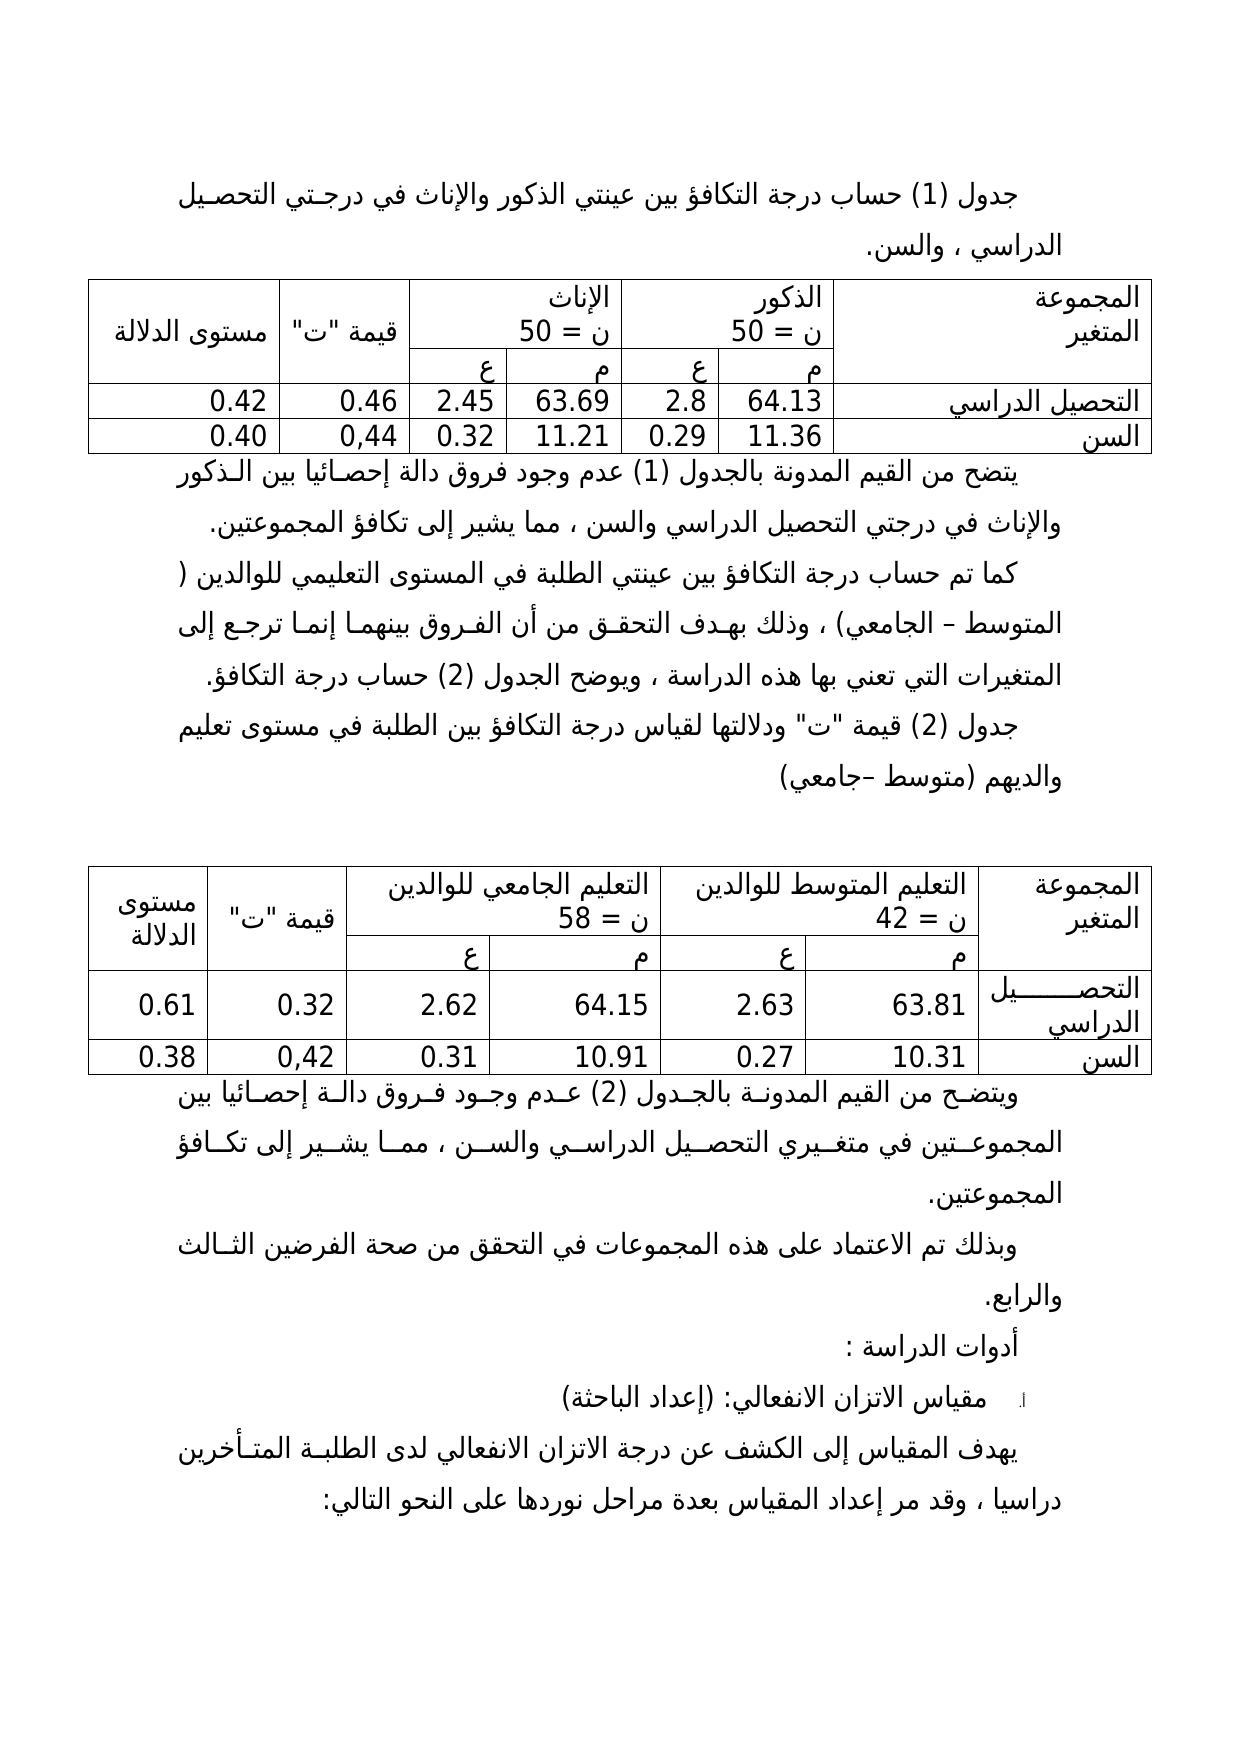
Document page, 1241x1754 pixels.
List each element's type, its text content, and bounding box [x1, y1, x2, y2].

table_header التعليم الجامعي للوالدين ن = 58 [347, 867, 660, 935]
table_header التعليم المتوسط للوالدين ن = 42 [661, 867, 978, 935]
text يهدف المقياس إلى الكشف عن درجة الاتزان الانفعالي لدى الطلبة المتأخرين دراسيا ، وقد مر إعداد المقياس بعدة مراحل نوردها على النحو التالي: [177, 1431, 1063, 1516]
table_cell التحصيل الدراسي [979, 971, 1151, 1039]
table_cell 2.62 [347, 971, 489, 1039]
table_cell 0.40 [89, 419, 279, 453]
list مقياس الاتزان الانفعالي: (إعداد الباحثة) [177, 1381, 1063, 1414]
table_cell ع [410, 349, 506, 383]
table_cell 10.31 [806, 1040, 978, 1074]
table_cell 0,42 [208, 1040, 346, 1074]
table_cell م [806, 936, 978, 970]
text ويتضح من القيم المدونة بالجدول (2) عدم وجود فروق دالة إحصائيا بين المجموعتين في متغيري التحصيل الدراسي والسن ، مما يشير إلى تكافؤ المجموعتين. [177, 1075, 1063, 1211]
table_cell 11.36 [719, 419, 833, 453]
table_cell 2.8 [622, 384, 718, 418]
table_cell م [490, 936, 660, 970]
table_cell ع [661, 936, 805, 970]
table_header قيمة "ت" [208, 867, 346, 970]
table_cell 0,44 [280, 419, 409, 453]
table_header الذكور ن = 50 [622, 280, 833, 348]
text أدوات الدراسة : [177, 1329, 1063, 1363]
table_cell 64.13 [719, 384, 833, 418]
table_cell السن [834, 419, 1151, 453]
table_cell 0.38 [89, 1040, 207, 1074]
table_cell 0.46 [280, 384, 409, 418]
table_cell 0.42 [89, 384, 279, 418]
table_header المجموعة المتغير [834, 280, 1151, 383]
table_cell 0.31 [347, 1040, 489, 1074]
table_cell م [719, 349, 833, 383]
table_header المجموعة المتغير [979, 867, 1151, 970]
table_cell السن [979, 1040, 1151, 1074]
table_cell 2.45 [410, 384, 506, 418]
table_cell 63.69 [507, 384, 621, 418]
table_cell 64.15 [490, 971, 660, 1039]
table_header الإناث ن = 50 [410, 280, 621, 348]
text كما تم حساب درجة التكافؤ بين عينتي الطلبة في المستوى التعليمي للوالدين ( المتوسط – الجامعي) ، وذلك بهدف التحقق من أن الفروق بينهما إنما ترجع إلى المتغيرات التي تعني بها هذه الدراسة ، ويوضح الجدول (2) حساب درجة التكافؤ. [177, 556, 1063, 692]
table_cell 0.29 [622, 419, 718, 453]
table_cell 63.81 [806, 971, 978, 1039]
table_cell ع [347, 936, 489, 970]
table_cell 0.27 [661, 1040, 805, 1074]
text جدول (2) قيمة "ت" ودلالتها لقياس درجة التكافؤ بين الطلبة في مستوى تعليم والديهم (متوسط –جامعي) [177, 709, 1063, 794]
table_header مستوى الدلالة [89, 867, 207, 970]
table_cell 0.61 [89, 971, 207, 1039]
table_cell 0.32 [410, 419, 506, 453]
text جدول (1) حساب درجة التكافؤ بين عينتي الذكور والإناث في درجتي التحصيل الدراسي ، والسن. [177, 177, 1063, 262]
table_cell ع [622, 349, 718, 383]
table_cell 10.91 [490, 1040, 660, 1074]
table_cell 0.32 [208, 971, 346, 1039]
text وبذلك تم الاعتماد على هذه المجموعات في التحقق من صحة الفرضين الثالث والرابع. [177, 1228, 1063, 1313]
table_cell التحصيل الدراسي [834, 384, 1151, 418]
table_cell 2.63 [661, 971, 805, 1039]
table_header مستوى الدلالة [89, 280, 279, 383]
table_cell 11.21 [507, 419, 621, 453]
text يتضح من القيم المدونة بالجدول (1) عدم وجود فروق دالة إحصائيا بين الذكور والإناث في درجتي التحصيل الدراسي والسن ، مما يشير إلى تكافؤ المجموعتين. [177, 454, 1063, 539]
table_cell م [507, 349, 621, 383]
table_header قيمة "ت" [280, 280, 409, 383]
